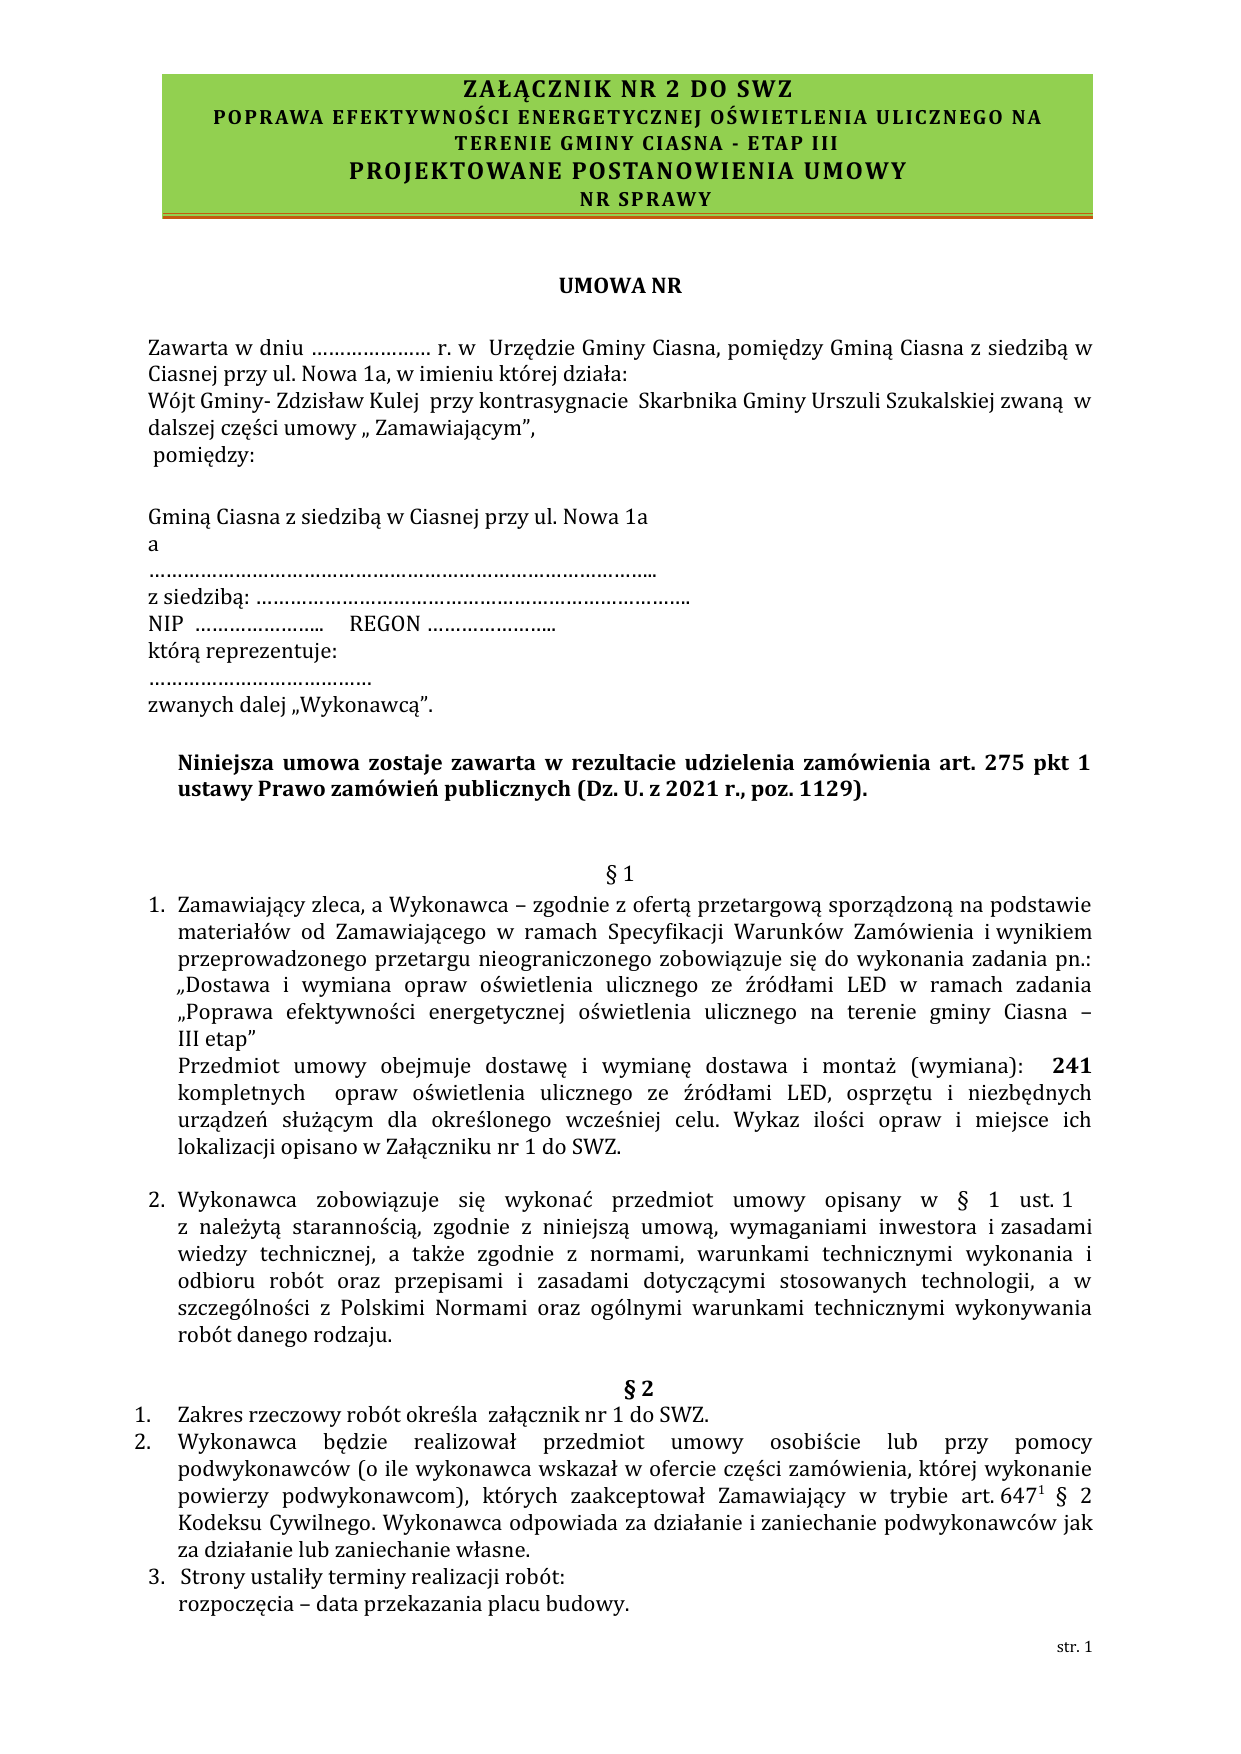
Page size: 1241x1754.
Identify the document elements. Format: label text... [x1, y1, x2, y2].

text Gminą Ciasna z siedzibą w Ciasnej przy ul. Nowa 1a [148, 502, 1093, 529]
text Zawarta w dniu ………………… r. w Urzędzie Gminy Ciasna, pomiędzy Gminą Ciasna z siedzibą w Ciasnej przy ul. Nowa 1a, w imieniu której działa: [148, 333, 1093, 387]
text NIP ………………….. REGON ………………….. [148, 610, 1093, 637]
list § 2 [185, 1374, 1093, 1401]
text UMOWA NR [148, 271, 1093, 298]
text a [148, 529, 1093, 556]
text rozpoczęcia – data przekazania placu budowy. [148, 1589, 1093, 1616]
text którą reprezentuje: [148, 637, 1093, 663]
text 3. Strony ustaliły terminy realizacji robót: [148, 1562, 1093, 1589]
list Wykonawca zobowiązuje się wykonać przedmiot umowy opisany w § 1 ust. 1 z należytą starannością, zgodnie z niniejszą umową, wymaganiami inwestora i zasadami wiedzy technicznej, a także zgodnie z normami, warunkami technicznymi wykonania i odbioru robót oraz przepisami i zasadami dotyczącymi stosowanych technologii, a w szczególności z Polskimi Normami oraz ogólnymi warunkami technicznymi wykonywania robót danego rodzaju. [148, 1186, 1093, 1347]
text Niniejsza umowa zostaje zawarta w rezultacie udzielenia zamówienia art. 275 pkt 1 ustawy Prawo zamówień publicznych (Dz. U. z 2021 r., poz. 1129). [177, 748, 1093, 802]
list Zamawiający zleca, a Wykonawca – zgodnie z ofertą przetargową sporządzoną na podstawie materiałów od Zamawiającego w ramach Specyfikacji Warunków Zamówienia i wynikiem przeprowadzonego przetargu nieograniczonego zobowiązuje się do wykonania zadania pn.: „Dostawa i wymiana opraw oświetlenia ulicznego ze źródłami LED w ramach zadania „Poprawa efektywności energetycznej oświetlenia ulicznego na terenie gminy Ciasna – III etap” [148, 890, 1093, 1052]
text z siedzibą: …………………………………………………………………. [148, 583, 1093, 610]
list Wykonawca będzie realizował przedmiot umowy osobiście lub przy pomocy podwykonawców (o ile wykonawca wskazał w ofercie części zamówienia, której wykonanie powierzy podwykonawcom), których zaakceptował Zamawiający w trybie art. 6471 § 2 Kodeksu Cywilnego. Wykonawca odpowiada za działanie i zaniechanie podwykonawców jak za działanie lub zaniechanie własne. [133, 1428, 1093, 1562]
text § 1 [148, 859, 1093, 886]
text zwanych dalej „Wykonawcą”. [148, 690, 1093, 717]
list Zakres rzeczowy robót określa załącznik nr 1 do SWZ. [133, 1401, 1093, 1428]
text pomiędzy: [148, 441, 1093, 467]
text Wójt Gminy- Zdzisław Kulej przy kontrasygnacie Skarbnika Gminy Urszuli Szukalskiej zwaną w dalszej części umowy „ Zamawiającym”, [148, 387, 1093, 441]
text ………………………………… [148, 663, 1093, 690]
text …………………………………………………………………………….. [148, 556, 1093, 583]
list Przedmiot umowy obejmuje dostawę i wymianę dostawa i montaż (wymiana): 241 kompletnych opraw oświetlenia ulicznego ze źródłami LED, osprzętu i niezbędnych urządzeń służącym dla określonego wcześniej celu. Wykaz ilości opraw i miejsce ich lokalizacji opisano w Załączniku nr 1 do SWZ. [148, 1052, 1093, 1159]
